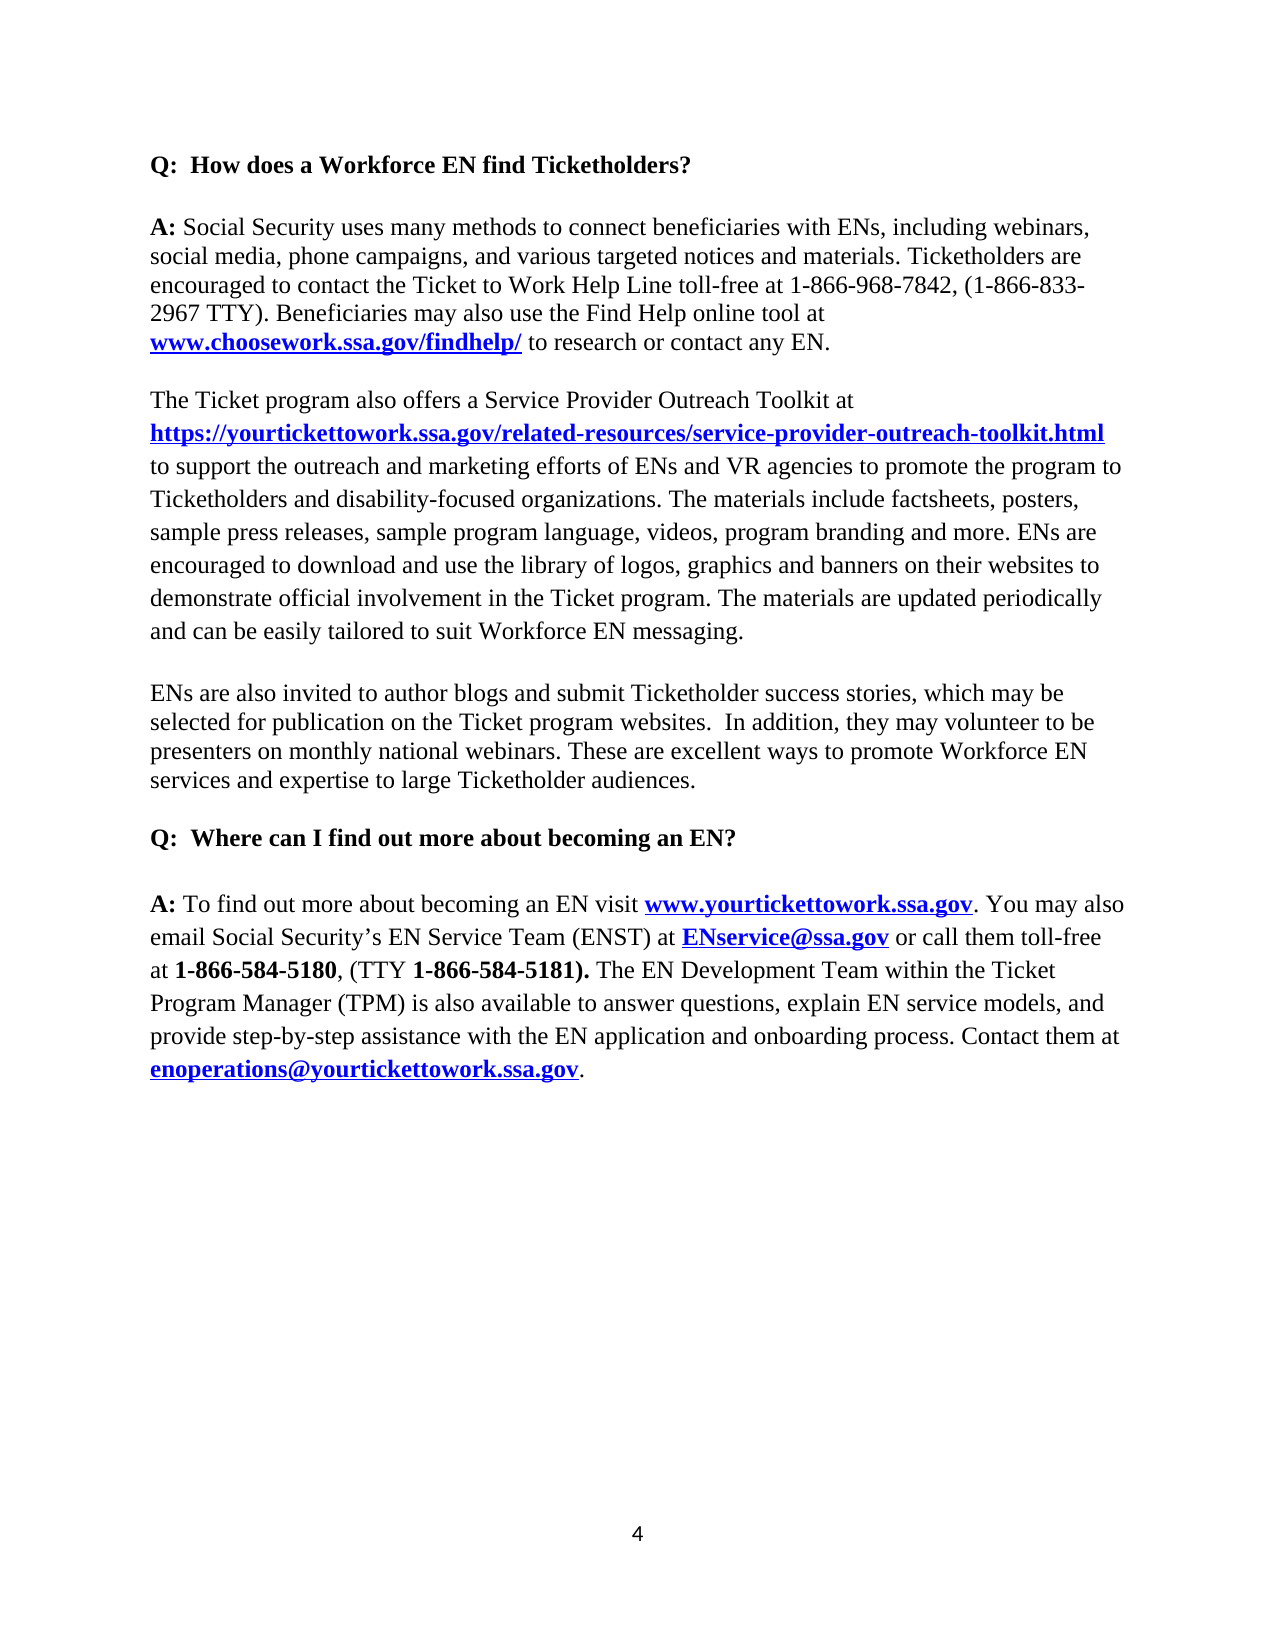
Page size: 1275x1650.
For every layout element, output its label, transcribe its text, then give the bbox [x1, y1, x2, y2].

text Q: Where can I find out more about becoming an EN? [150, 823, 1125, 851]
text The Ticket program also offers a Service Provider Outreach Toolkit at https://yourtickettowork.ssa.gov/related-resources/service-provider-outreach-toolkit.html to support the outreach and marketing efforts of ENs and VR agencies to promote the program to Ticketholders and disability-focused organizations. The materials include factsheets, posters, sample press releases, sample program language, videos, program branding and more. ENs are encouraged to download and use the library of logos, graphics and banners on their websites to demonstrate official involvement in the Ticket program. The materials are updated periodically and can be easily tailored to suit Workforce EN messaging. [150, 385, 1125, 645]
text ENs are also invited to author blogs and submit Ticketholder success stories, which may be selected for publication on the Ticket program websites. In addition, they may volunteer to be presenters on monthly national webinars. These are excellent ways to promote Workforce EN services and expertise to large Ticketholder audiences. [150, 678, 1125, 793]
text A: Social Security uses many methods to connect beneficiaries with ENs, including webinars, social media, phone campaigns, and various targeted notices and materials. Ticketholders are encouraged to contact the Ticket to Work Help Line toll-free at 1-866-968-7842, (1-866-833-2967 TTY). Beneficiaries may also use the Find Help online tool at www.choosework.ssa.gov/findhelp/ to research or contact any EN. [150, 212, 1125, 356]
text Q: How does a Workforce EN find Ticketholders? [150, 150, 1125, 179]
text A: To find out more about becoming an EN visit www.yourtickettowork.ssa.gov. You may also email Social Security’s EN Service Team (ENST) at ENservice@ssa.gov or call them toll-free at 1-866-584-5180, (TTY 1-866-584-5181). The EN Development Team within the Ticket Program Manager (TPM) is also available to answer questions, explain EN service models, and provide step-by-step assistance with the EN application and onboarding process. Contact them at enoperations@yourtickettowork.ssa.gov. [150, 889, 1125, 1082]
